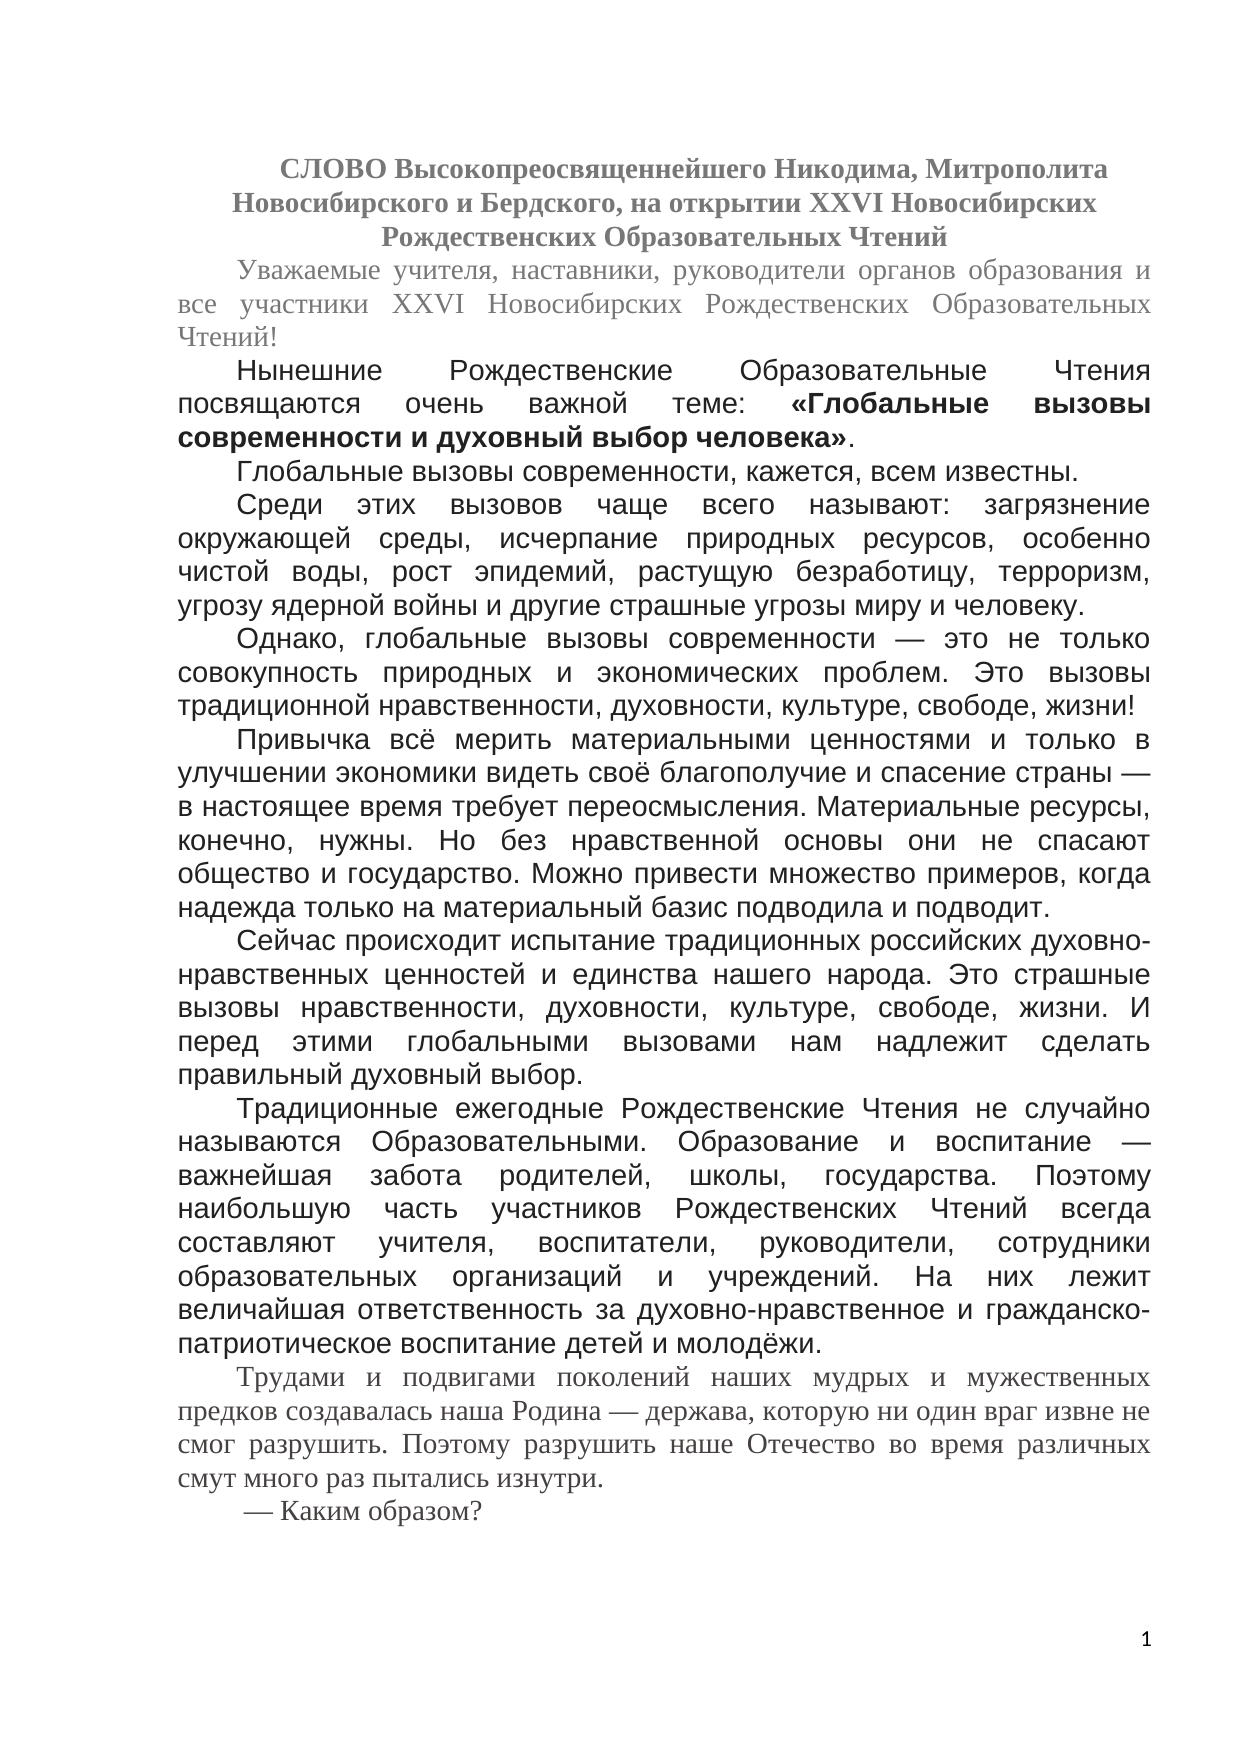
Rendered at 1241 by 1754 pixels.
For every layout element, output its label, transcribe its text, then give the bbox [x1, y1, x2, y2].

text Нынешние Рождественские Образовательные Чтения посвящаются очень важной теме: «Глобальные вызовы современности и духовный выбор человека». [177, 353, 1152, 453]
text Однако, глобальные вызовы современности — это не только совокупность природных и экономических проблем. Это вызовы традиционной нравственности, духовности, культуре, свободе, жизни! [177, 621, 1152, 722]
text СЛОВО Высокопреосвященнейшего Никодима, Митрополита Новосибирского и Бердского, на открытии XXVI Новосибирских Рождественских Образовательных Чтений [177, 152, 1152, 252]
text Среди этих вызовов чаще всего называют: загрязнение окружающей среды, исчерпание природных ресурсов, особенно чистой воды, рост эпидемий, растущую безработицу, терроризм, угрозу ядерной войны и другие страшные угрозы миру и человеку. [177, 487, 1152, 621]
text Сейчас происходит испытание традиционных российских духовно-нравственных ценностей и единства нашего народа. Это страшные вызовы нравственности, духовности, культуре, свободе, жизни. И перед этими глобальными вызовами нам надлежит сделать правильный духовный выбор. [177, 923, 1152, 1091]
text — Каким образом? [177, 1493, 1152, 1527]
text Глобальные вызовы современности, кажется, всем известны. [177, 453, 1152, 487]
text Трудами и подвигами поколений наших мудрых и мужественных предков создавалась наша Родина — держава, которую ни один враг извне не смог разрушить. Поэтому разрушить наше Отечество во время различных смут много раз пытались изнутри. [177, 1359, 1152, 1493]
text Уважаемые учителя, наставники, руководители органов образования и все участники XXVI Новосибирских Рождественских Образовательных Чтений! [177, 252, 1152, 353]
text Привычка всё мерить материальными ценностями и только в улучшении экономики видеть своё благополучие и спасение страны — в настоящее время требует переосмысления. Материальные ресурсы, конечно, нужны. Но без нравственной основы они не спасают общество и государство. Можно привести множество примеров, когда надежда только на материальный базис подводила и подводит. [177, 722, 1152, 923]
text Традиционные ежегодные Рождественские Чтения не случайно называются Образовательными. Образование и воспитание — важнейшая забота родителей, школы, государства. Поэтому наибольшую часть участников Рождественских Чтений всегда составляют учителя, воспитатели, руководители, сотрудники образовательных организаций и учреждений. На них лежит величайшая ответственность за духовно-нравственное и гражданско-патриотическое воспитание детей и молодёжи. [177, 1091, 1152, 1359]
